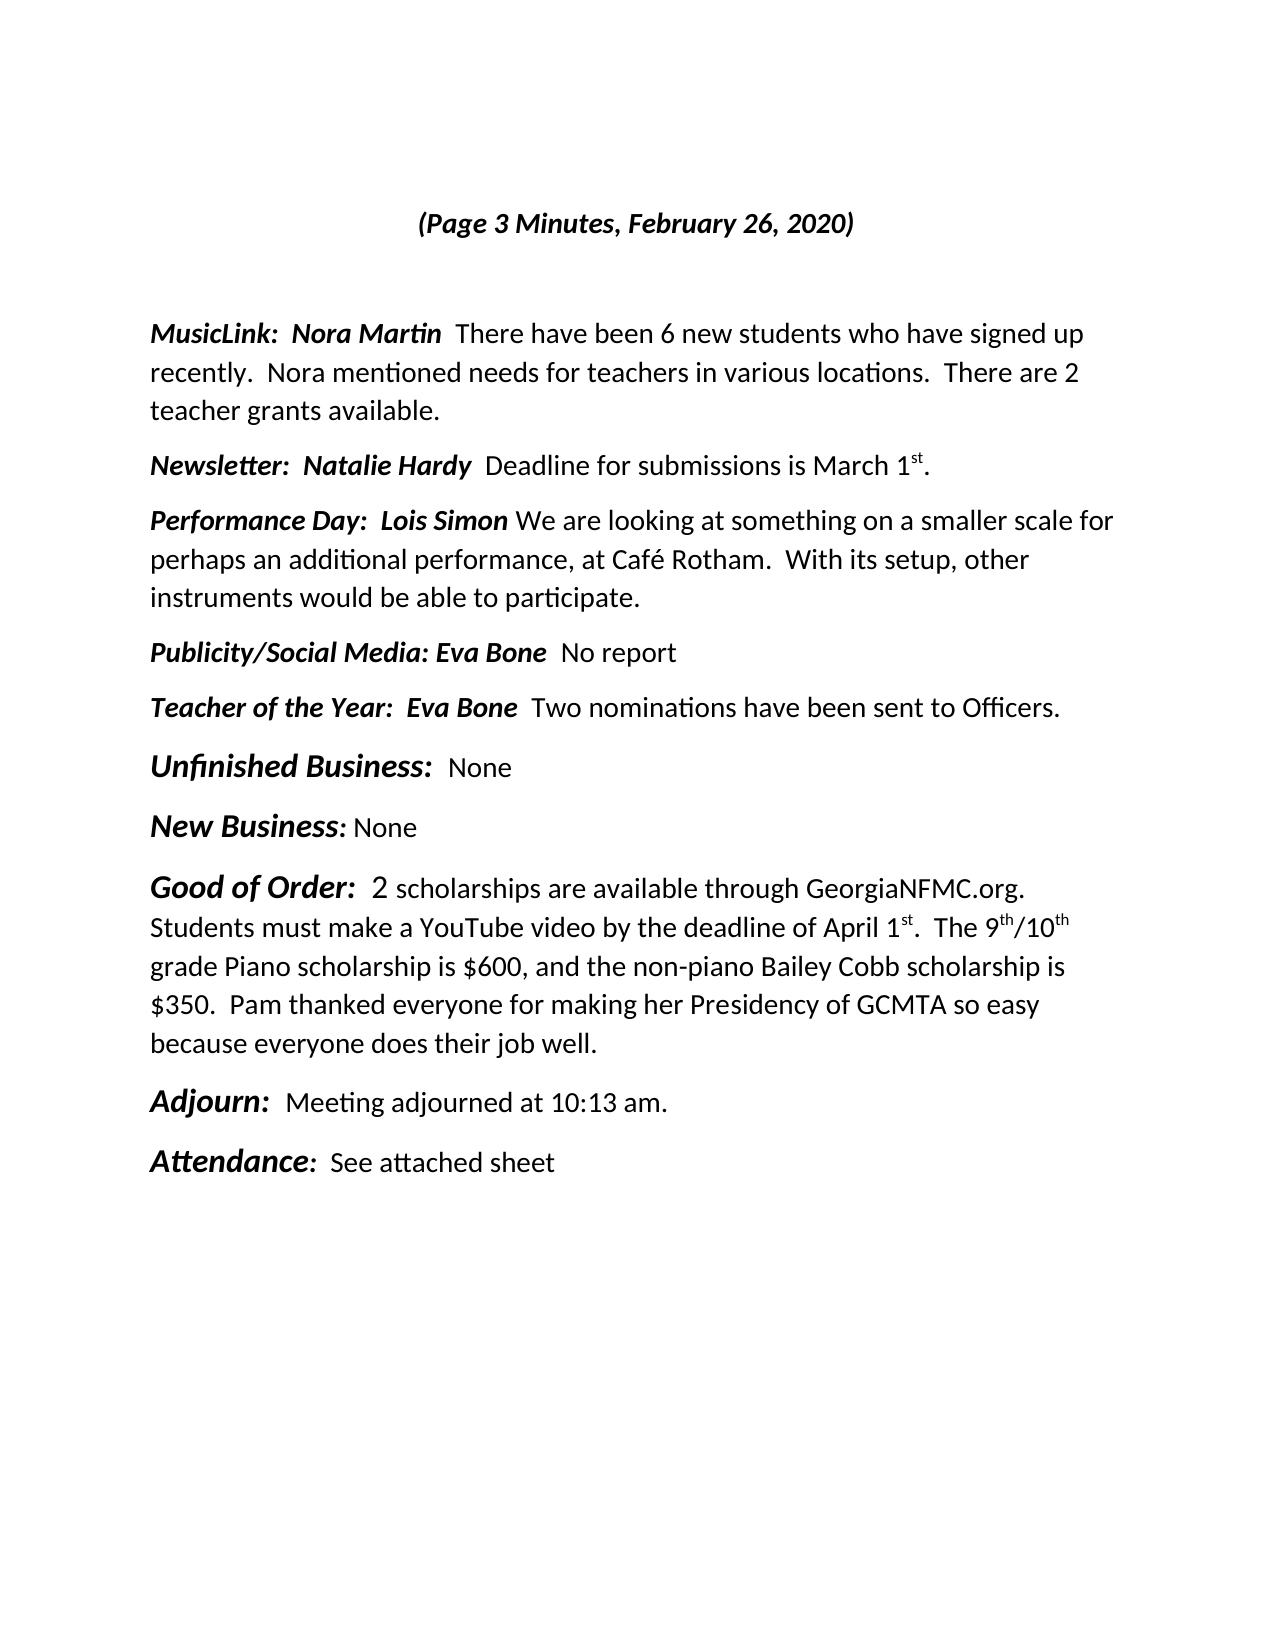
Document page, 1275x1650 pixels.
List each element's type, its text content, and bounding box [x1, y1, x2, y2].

text Adjourn: Meeting adjourned at 10:13 am. [150, 1080, 1125, 1121]
text Teacher of the Year: Eva Bone Two nominations have been sent to Officers. [150, 689, 1125, 725]
text Attendance: See attached sheet [150, 1140, 1125, 1181]
text Good of Order: 2 scholarships are available through GeorgiaNFMC.org. Students must make a YouTube video by the deadline of April 1st. The 9th/10th grade Piano scholarship is $600, and the non-piano Bailey Cobb scholarship is $350. Pam thanked everyone for making her Presidency of GCMTA so easy because everyone does their job well. [150, 866, 1125, 1060]
text Performance Day: Lois Simon We are looking at something on a smaller scale for perhaps an additional performance, at Café Rotham. With its setup, other instruments would be able to participate. [150, 502, 1125, 615]
text New Business: None [150, 805, 1125, 846]
text Publicity/Social Media: Eva Bone No report [150, 634, 1125, 670]
text Newsletter: Natalie Hardy Deadline for submissions is March 1st. [150, 447, 1125, 483]
text MusicLink: Nora Martin There have been 6 new students who have signed up recently. Nora mentioned needs for teachers in various locations. There are 2 teacher grants available. [150, 315, 1125, 428]
text Unfinished Business: None [150, 744, 1125, 785]
text (Page 3 Minutes, February 26, 2020) [150, 205, 1125, 241]
